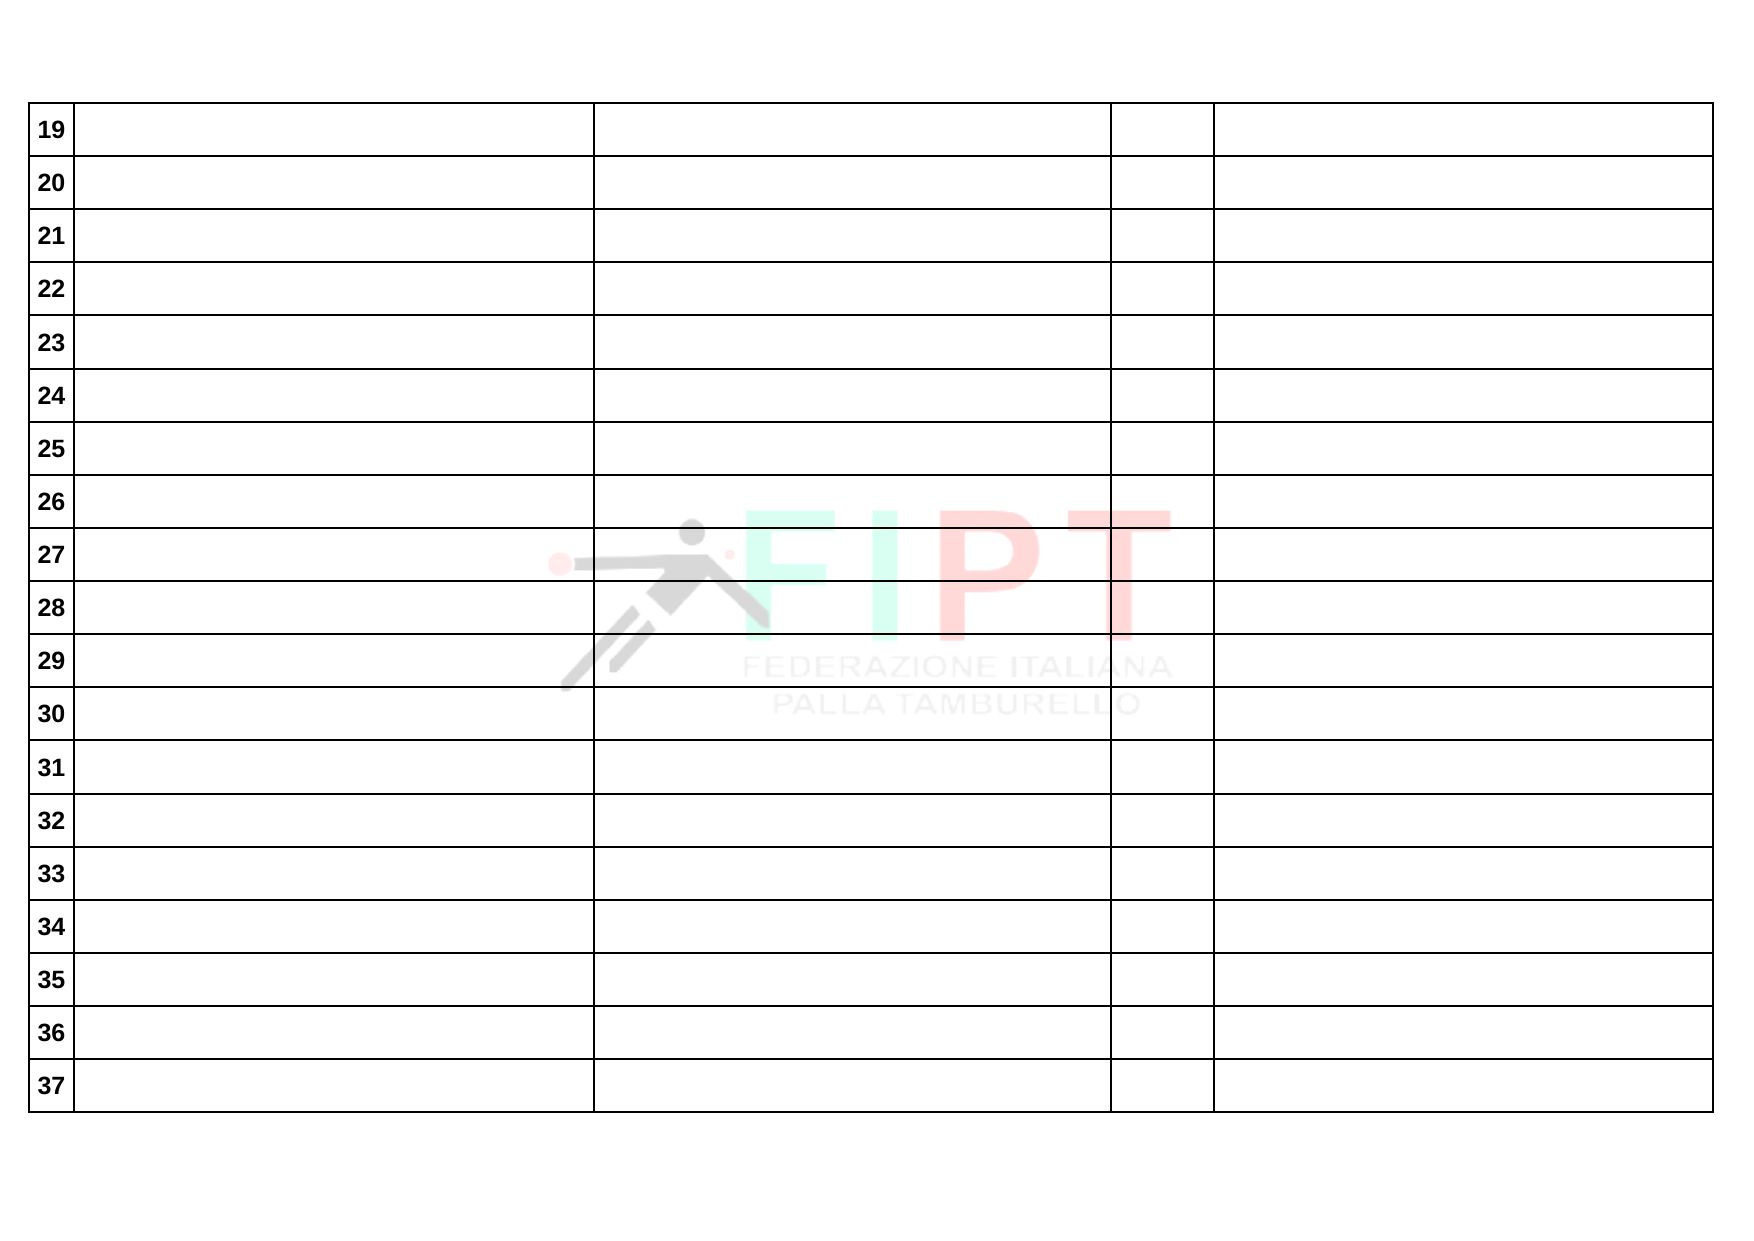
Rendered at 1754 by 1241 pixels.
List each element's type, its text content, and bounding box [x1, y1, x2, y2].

table_cell [1215, 104, 1712, 155]
table_cell [1112, 741, 1213, 792]
table_cell [75, 423, 593, 474]
table_cell [1112, 476, 1213, 527]
table_cell [595, 795, 1110, 846]
table_cell [1215, 370, 1712, 421]
table_cell [1112, 529, 1213, 580]
table_cell [75, 476, 593, 527]
table_cell [595, 1007, 1110, 1058]
table_cell [75, 104, 593, 155]
table_cell [75, 316, 593, 367]
table_cell 27 [30, 529, 73, 580]
table_cell 29 [30, 635, 73, 686]
table_cell [595, 370, 1110, 421]
table_cell [1215, 954, 1712, 1005]
table_cell [75, 370, 593, 421]
table_cell [1112, 688, 1213, 739]
table_cell [595, 263, 1110, 314]
table_cell 36 [30, 1007, 73, 1058]
table_cell [1112, 795, 1213, 846]
table_cell [1112, 210, 1213, 261]
table_cell [1112, 1060, 1213, 1111]
table_cell [75, 210, 593, 261]
table_cell [595, 901, 1110, 952]
table_cell [1215, 423, 1712, 474]
table_cell [75, 688, 593, 739]
table_cell [595, 1060, 1110, 1111]
table_cell [1215, 529, 1712, 580]
table_cell [1215, 316, 1712, 367]
table_cell [1112, 901, 1213, 952]
table_cell 19 [30, 104, 73, 155]
table_cell 30 [30, 688, 73, 739]
table_cell [595, 423, 1110, 474]
table_cell 35 [30, 954, 73, 1005]
table_cell [1215, 157, 1712, 208]
table_cell [1215, 901, 1712, 952]
table_cell [75, 848, 593, 899]
table_cell [1112, 848, 1213, 899]
table_cell [75, 635, 593, 686]
table_cell [1215, 848, 1712, 899]
table_cell [1215, 263, 1712, 314]
table_cell [595, 316, 1110, 367]
table_cell [595, 529, 1110, 580]
table_cell [1215, 210, 1712, 261]
table_cell [75, 954, 593, 1005]
table_cell [1112, 157, 1213, 208]
table_cell 32 [30, 795, 73, 846]
table_cell [1215, 741, 1712, 792]
table_cell [1215, 688, 1712, 739]
table_cell [1112, 316, 1213, 367]
table_cell [595, 635, 1110, 686]
table_cell [75, 157, 593, 208]
table_cell 37 [30, 1060, 73, 1111]
table_cell [1215, 1060, 1712, 1111]
table_cell [75, 901, 593, 952]
table_cell [1112, 423, 1213, 474]
table_cell [75, 263, 593, 314]
table_cell [1112, 635, 1213, 686]
table_cell [595, 741, 1110, 792]
table_cell 34 [30, 901, 73, 952]
table_cell [595, 104, 1110, 155]
table_cell 31 [30, 741, 73, 792]
table_cell 20 [30, 157, 73, 208]
table_cell [1112, 104, 1213, 155]
table_cell [1112, 1007, 1213, 1058]
table_cell [595, 157, 1110, 208]
table_cell [1112, 370, 1213, 421]
table_cell [1215, 582, 1712, 633]
table_cell [1215, 1007, 1712, 1058]
table_cell [1215, 795, 1712, 846]
table_cell 25 [30, 423, 73, 474]
table_cell 24 [30, 370, 73, 421]
table_cell [1112, 954, 1213, 1005]
table_cell [595, 210, 1110, 261]
table_cell [1112, 582, 1213, 633]
table_cell [595, 848, 1110, 899]
table_cell 28 [30, 582, 73, 633]
table_cell [75, 529, 593, 580]
table_cell 33 [30, 848, 73, 899]
table_cell 23 [30, 316, 73, 367]
table_cell [1215, 476, 1712, 527]
table_cell 21 [30, 210, 73, 261]
table_cell [595, 954, 1110, 1005]
table_cell [75, 795, 593, 846]
table_cell 26 [30, 476, 73, 527]
table_cell [1112, 263, 1213, 314]
table_cell 22 [30, 263, 73, 314]
table_cell [75, 741, 593, 792]
table_cell [1215, 635, 1712, 686]
table_cell [595, 688, 1110, 739]
table_cell [75, 1007, 593, 1058]
table_cell [595, 476, 1110, 527]
table_cell [75, 1060, 593, 1111]
table_cell [75, 582, 593, 633]
table_cell [595, 582, 1110, 633]
